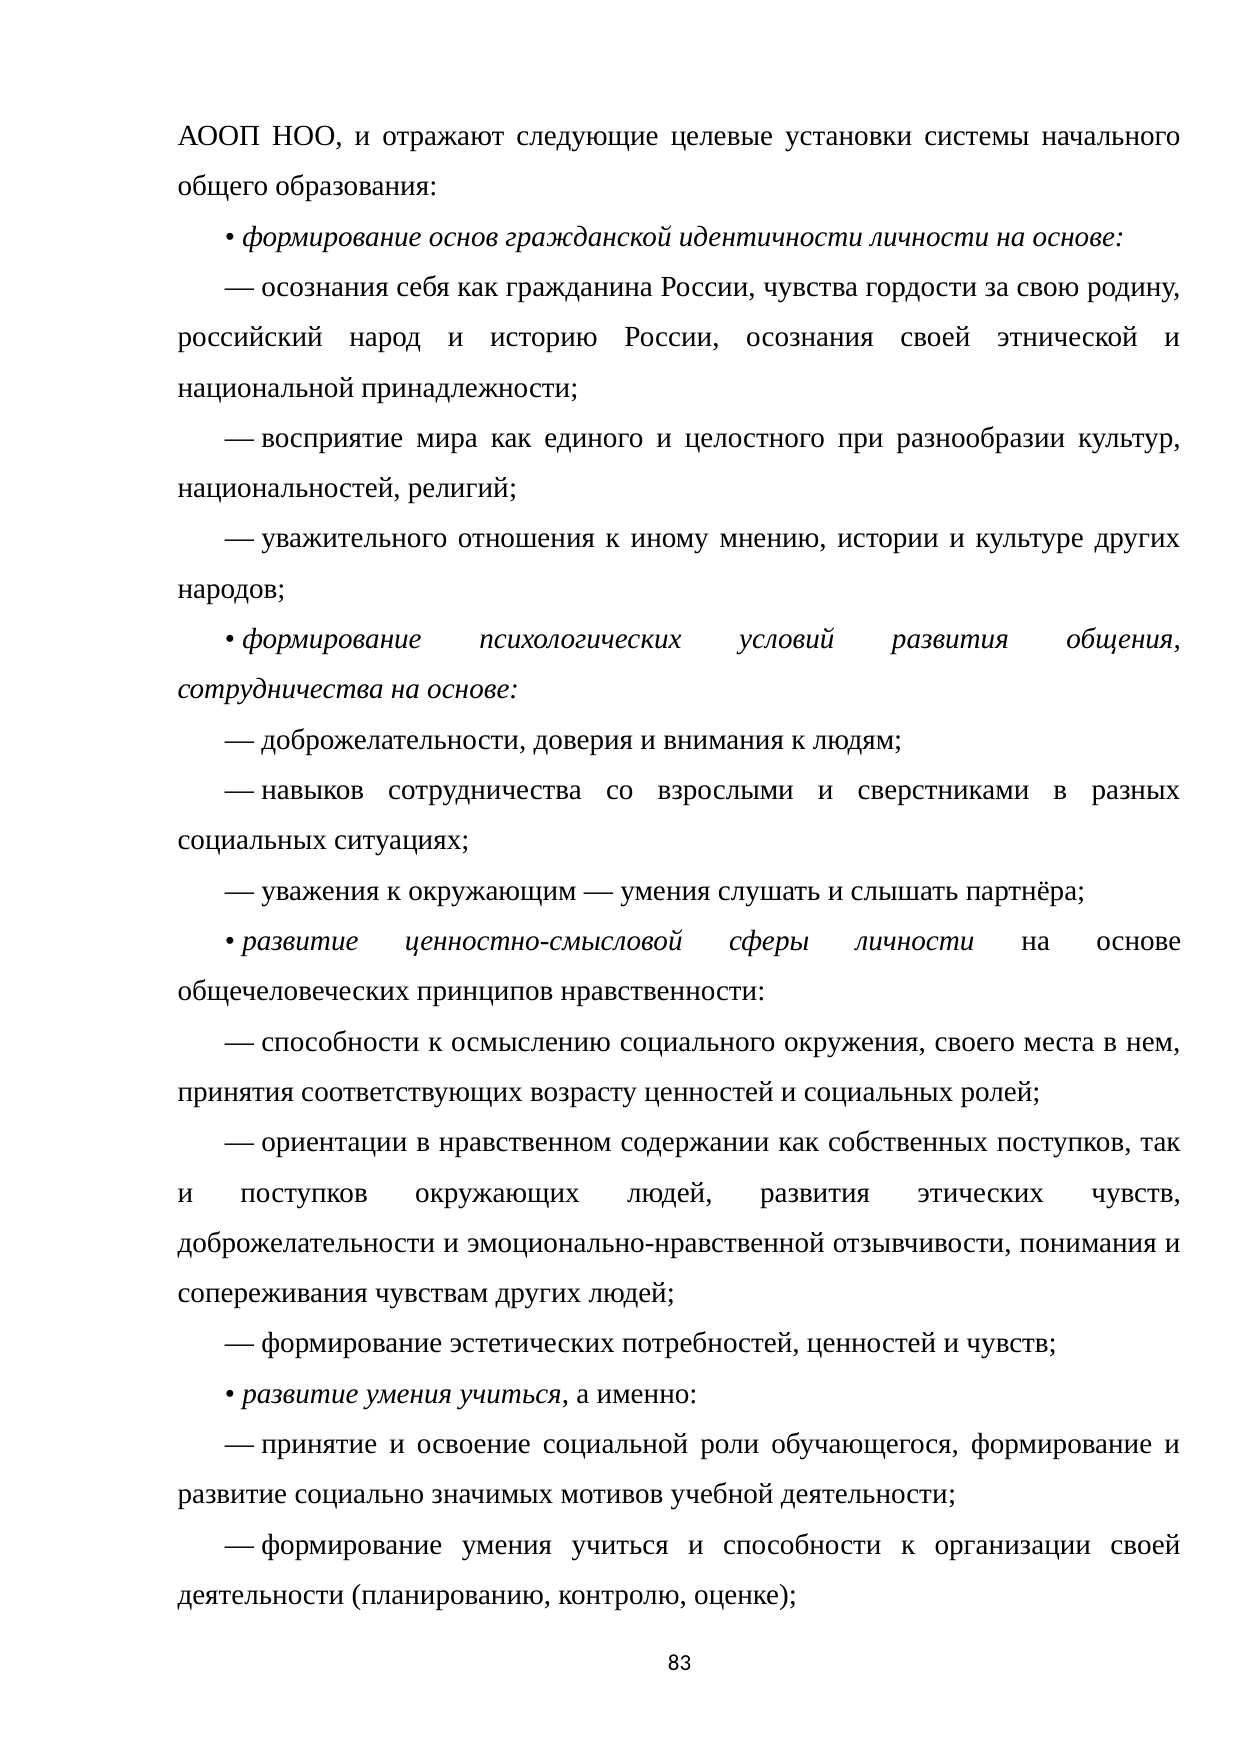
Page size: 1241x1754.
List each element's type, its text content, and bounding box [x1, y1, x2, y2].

text — формирование эстетических потребностей, ценностей и чувств; [177, 1326, 1181, 1359]
text — навыков сотрудничества со взрослыми и сверстниками в разных социальных ситуациях; [177, 772, 1181, 856]
text — способности к осмыслению социального окружения, своего места в нем, принятия соответствующих возрасту ценностей и социальных ролей; [177, 1024, 1181, 1108]
text — доброжелательности, доверия и внимания к людям; [177, 722, 1181, 755]
text • развитие ценностно-смысловой сферы личности на основе общечеловеческих принципов нравственности: [177, 923, 1181, 1007]
text — ориентации в нравственном содержании как собственных поступков, так и поступков окружающих людей, развития этических чувств, доброжелательности и эмоционально-нравственной отзывчивости, понимания и сопереживания чувствам других людей; [177, 1124, 1181, 1309]
text — формирование умения учиться и способности к организации своей деятельности (планированию, контролю, оценке); [177, 1527, 1181, 1611]
text — уважительного отношения к иному мнению, истории и культуре других народов; [177, 521, 1181, 604]
text • формирование основ гражданской идентичности личности на основе: [177, 219, 1181, 252]
text — восприятие мира как единого и целостного при разнообразии культур, национальностей, религий; [177, 420, 1181, 504]
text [177, 118, 1181, 202]
text — уважения к окружающим — умения слушать и слышать партнёра; [177, 873, 1181, 906]
text — принятие и освоение социальной роли обучающегося, формирование и развитие социально значимых мотивов учебной деятельности; [177, 1426, 1181, 1510]
text • развитие умения учиться, а именно: [177, 1376, 1181, 1409]
text • формирование психологических условий развития общения, сотрудничества на основе: [177, 621, 1181, 705]
text — осознания себя как гражданина России, чувства гордости за свою родину, российский народ и историю России, осознания своей этнической и национальной принадлежности; [177, 269, 1181, 403]
